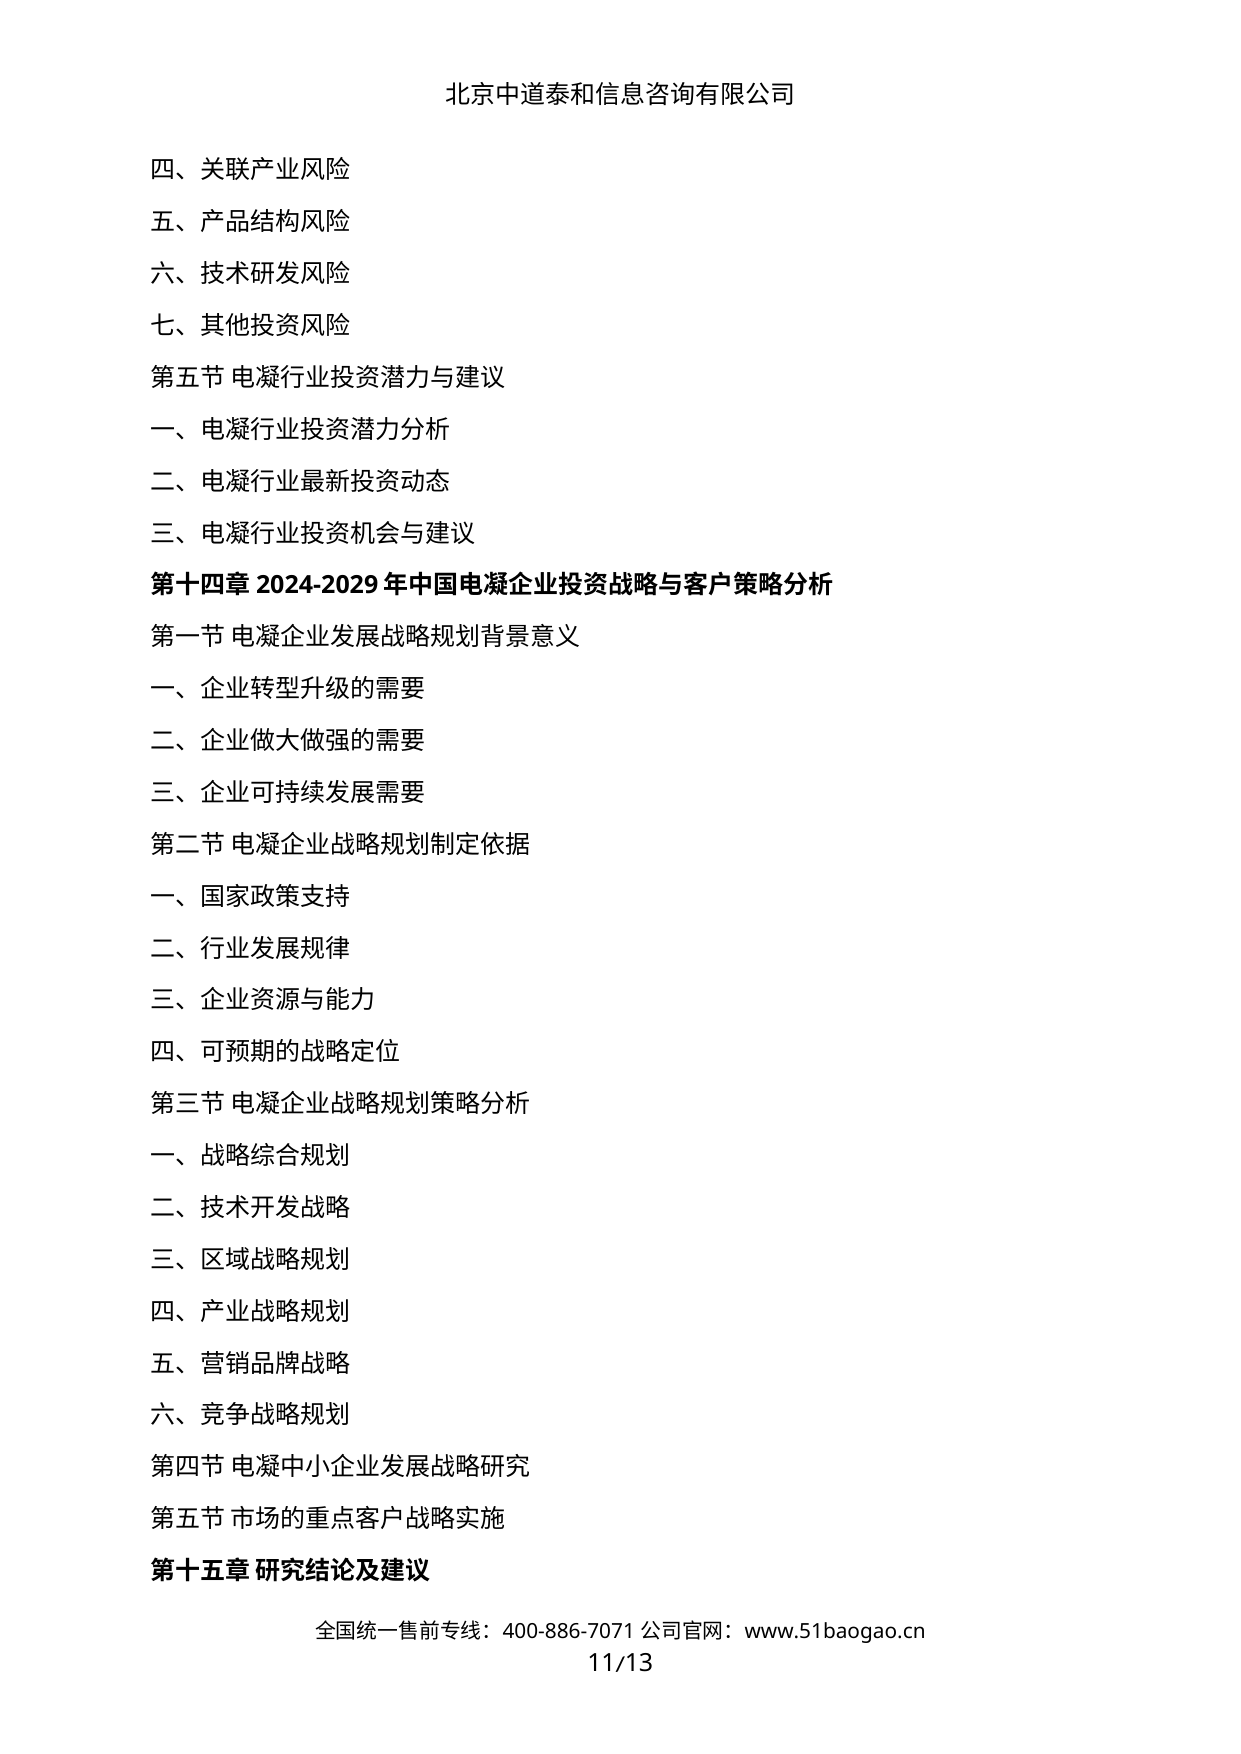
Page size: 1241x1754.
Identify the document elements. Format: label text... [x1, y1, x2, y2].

text 七、其他投资风险 [150, 306, 1090, 342]
text 第五节 电凝行业投资潜力与建议 [150, 357, 1090, 394]
text 二、行业发展规律 [150, 928, 1090, 964]
text 三、企业资源与能力 [150, 980, 1090, 1016]
text 一、企业转型升级的需要 [150, 669, 1090, 705]
text 六、技术研发风险 [150, 254, 1090, 290]
text 三、电凝行业投资机会与建议 [150, 513, 1090, 549]
text 第一节 电凝企业发展战略规划背景意义 [150, 617, 1090, 653]
text 第五节 市场的重点客户战略实施 [150, 1499, 1090, 1535]
text 三、区域战略规划 [150, 1239, 1090, 1276]
text 二、企业做大做强的需要 [150, 721, 1090, 757]
text 第四节 电凝中小企业发展战略研究 [150, 1447, 1090, 1483]
text 第三节 电凝企业战略规划策略分析 [150, 1084, 1090, 1120]
text 六、竞争战略规划 [150, 1395, 1090, 1431]
text 五、产品结构风险 [150, 202, 1090, 238]
text 三、企业可持续发展需要 [150, 772, 1090, 809]
text 二、电凝行业最新投资动态 [150, 461, 1090, 497]
text 四、关联产业风险 [150, 150, 1090, 186]
text 第十四章 2024-2029年中国电凝企业投资战略与客户策略分析 [150, 565, 1090, 601]
text 四、产业战略规划 [150, 1291, 1090, 1327]
text 第十五章 研究结论及建议 [150, 1551, 1090, 1587]
text 四、可预期的战略定位 [150, 1032, 1090, 1068]
text 第二节 电凝企业战略规划制定依据 [150, 824, 1090, 861]
text 一、战略综合规划 [150, 1136, 1090, 1172]
text 五、营销品牌战略 [150, 1343, 1090, 1379]
text 一、国家政策支持 [150, 876, 1090, 912]
text 一、电凝行业投资潜力分析 [150, 409, 1090, 446]
text 二、技术开发战略 [150, 1187, 1090, 1224]
